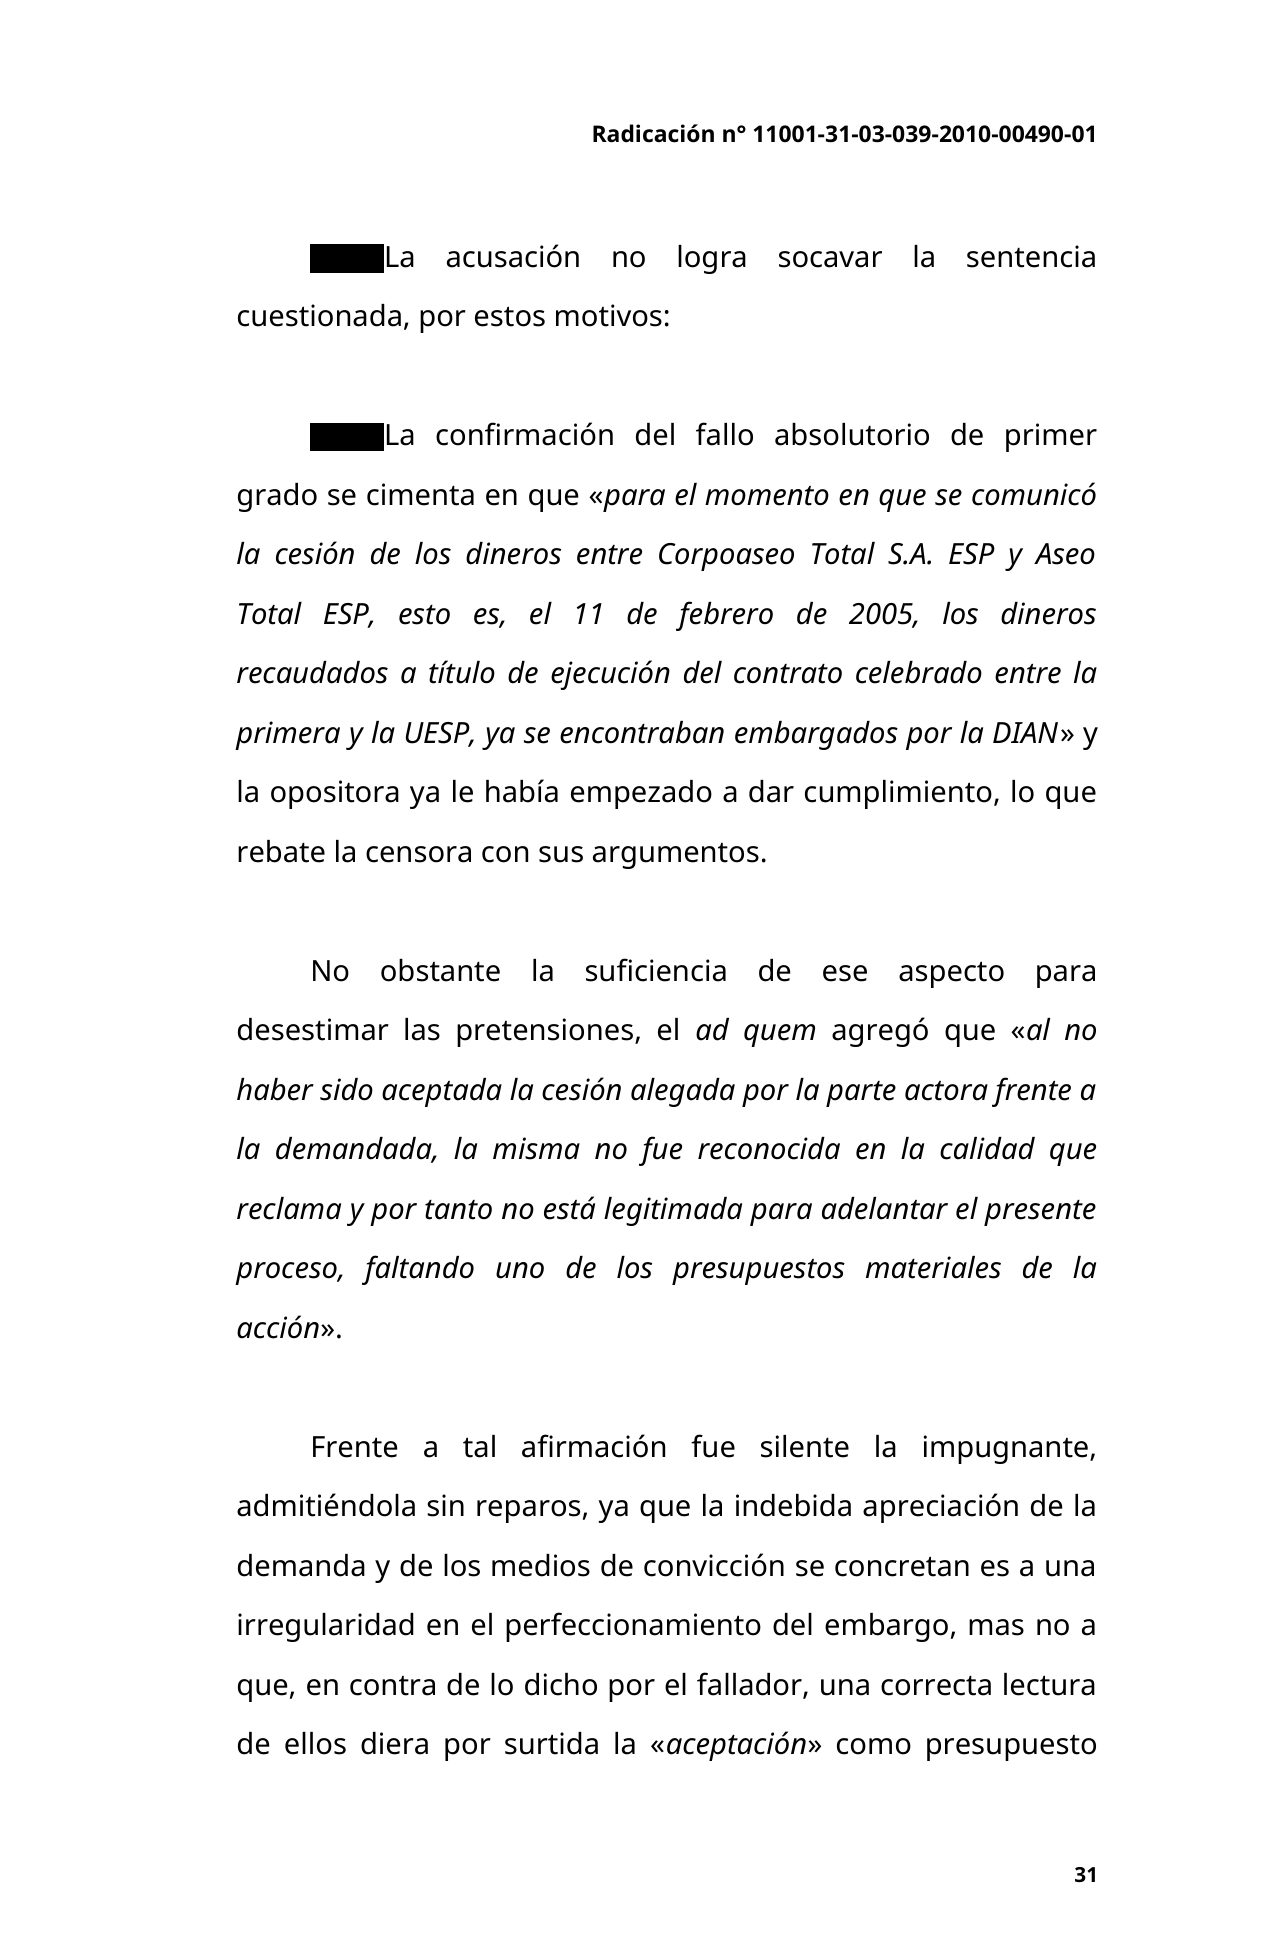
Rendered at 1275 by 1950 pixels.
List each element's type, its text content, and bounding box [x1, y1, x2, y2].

subtitle La acusación no logra socavar la sentencia cuestionada, por estos motivos: [236, 236, 1098, 335]
subtitle La confirmación del fallo absolutorio de primer grado se cimenta en que «para el momento en que se comunicó la cesión de los dineros entre Corpoaseo Total S.A. ESP y Aseo Total ESP, esto es, el 11 de febrero de 2005, los dineros recaudados a título de ejecución del contrato celebrado entre la primera y la UESP, ya se encontraban embargados por la DIAN» y la opositora ya le había empezado a dar cumplimiento, lo que rebate la censora con sus argumentos. [236, 415, 1098, 871]
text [236, 1426, 1098, 1763]
text No obstante la suficiencia de ese aspecto para desestimar las pretensiones, el ad quem agregó que «al no haber sido aceptada la cesión alegada por la parte actora frente a la demandada, la misma no fue reconocida en la calidad que reclama y por tanto no está legitimada para adelantar el presente proceso, faltando uno de los presupuestos materiales de la acción». [236, 950, 1098, 1347]
